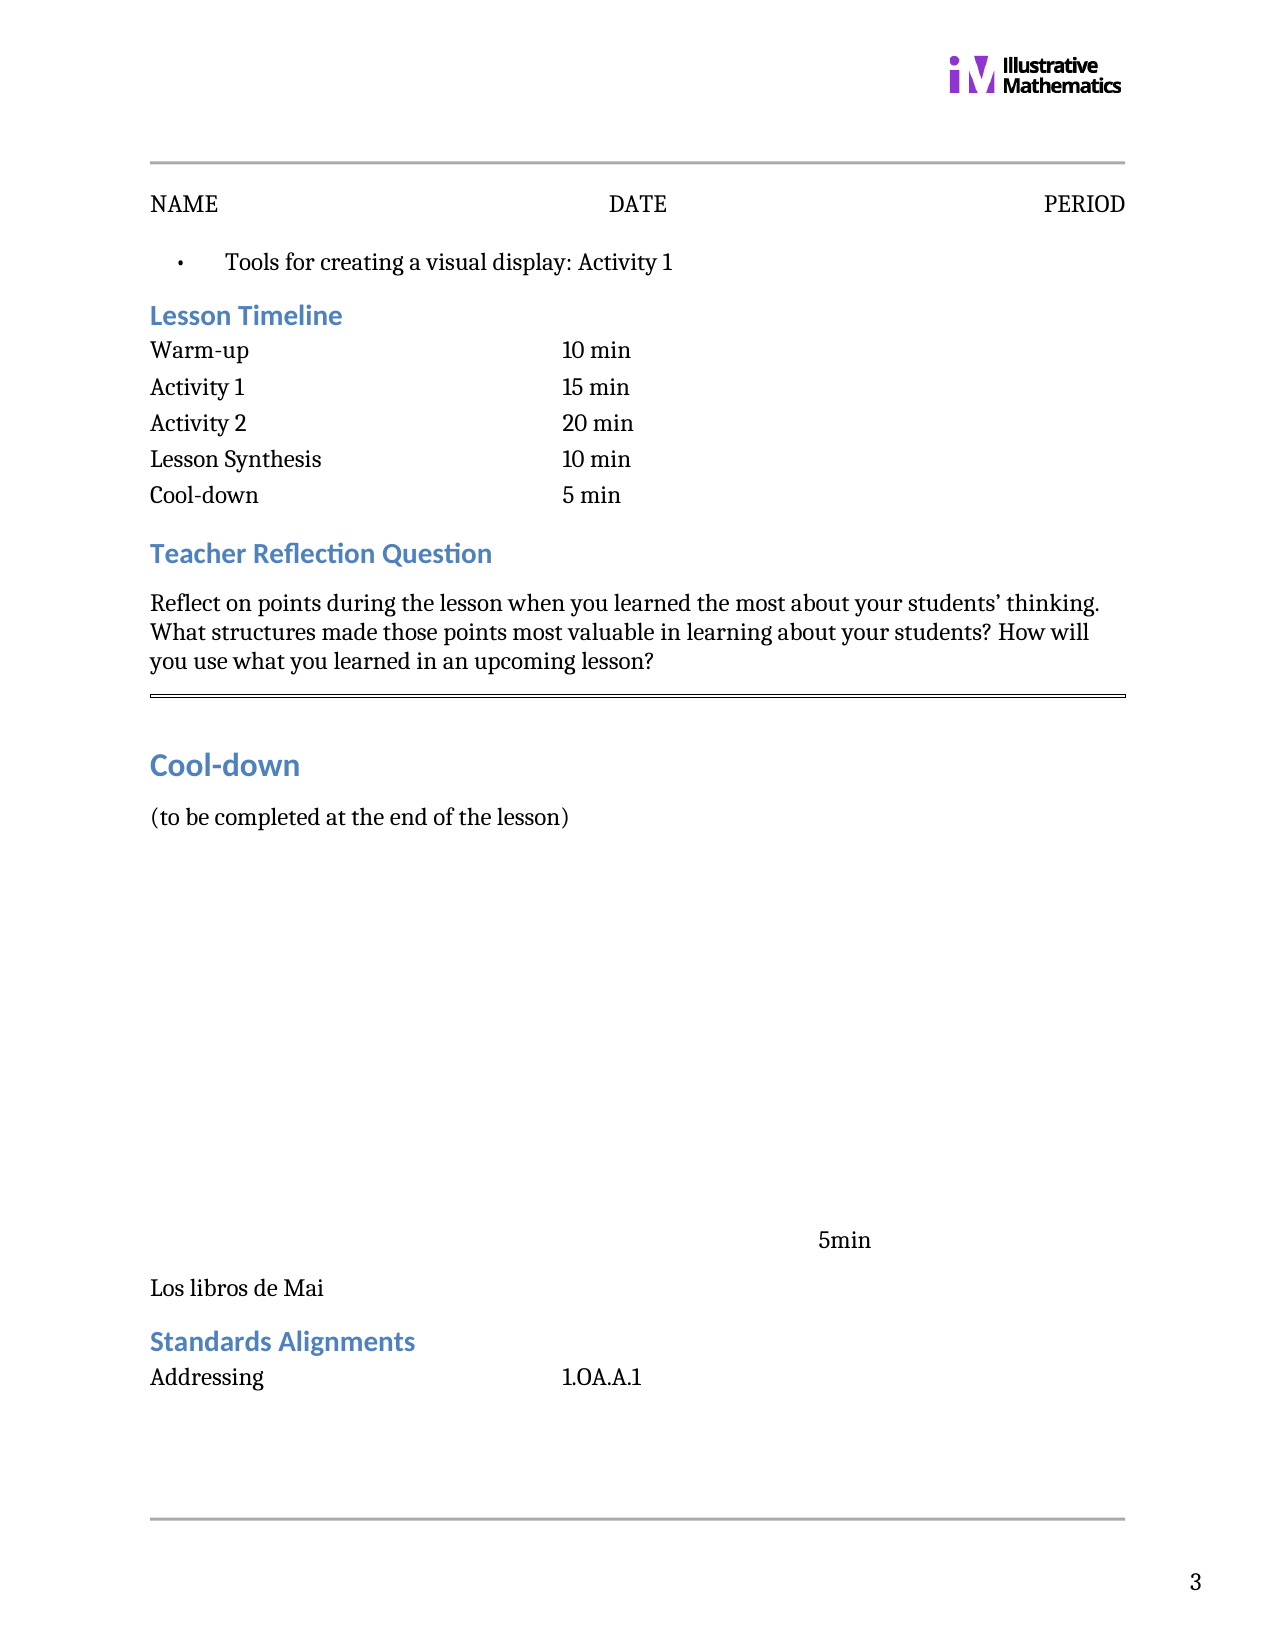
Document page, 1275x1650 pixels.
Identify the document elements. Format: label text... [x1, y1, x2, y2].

subtitle Teacher Reflection Question [150, 535, 1125, 570]
subtitle Standards Alignments [150, 1323, 1125, 1359]
list Tools for creating a visual display: Activity 1 [175, 247, 1125, 276]
table_header Addressing [139, 1359, 551, 1395]
text Reflect on points during the lesson when you learned the most about your students’ thinking. What structures made those points most valuable in learning about your students? How will you use what you learned in an upcoming lesson? [150, 589, 1125, 675]
picture [949, 55, 1121, 93]
table_cell 20 min [551, 405, 964, 441]
table_cell Activity 2 [139, 405, 551, 441]
table_header 1.OA.A.1 [551, 1359, 964, 1395]
subtitle Cool-down [150, 744, 1125, 784]
table_header 10 min [551, 333, 964, 369]
table_cell Lesson Synthesis [139, 441, 551, 478]
text (to be completed at the end of the lesson) 5min [150, 803, 1125, 1255]
text Los libros de Mai [150, 1274, 1125, 1302]
table_cell 10 min [551, 441, 964, 478]
table_header Warm-up [139, 333, 551, 369]
table_cell Cool-down [139, 478, 551, 514]
table_cell Activity 1 [139, 369, 551, 405]
subtitle Lesson Timeline [150, 297, 1125, 333]
table_cell 15 min [551, 369, 964, 405]
table_cell 5 min [551, 478, 964, 514]
